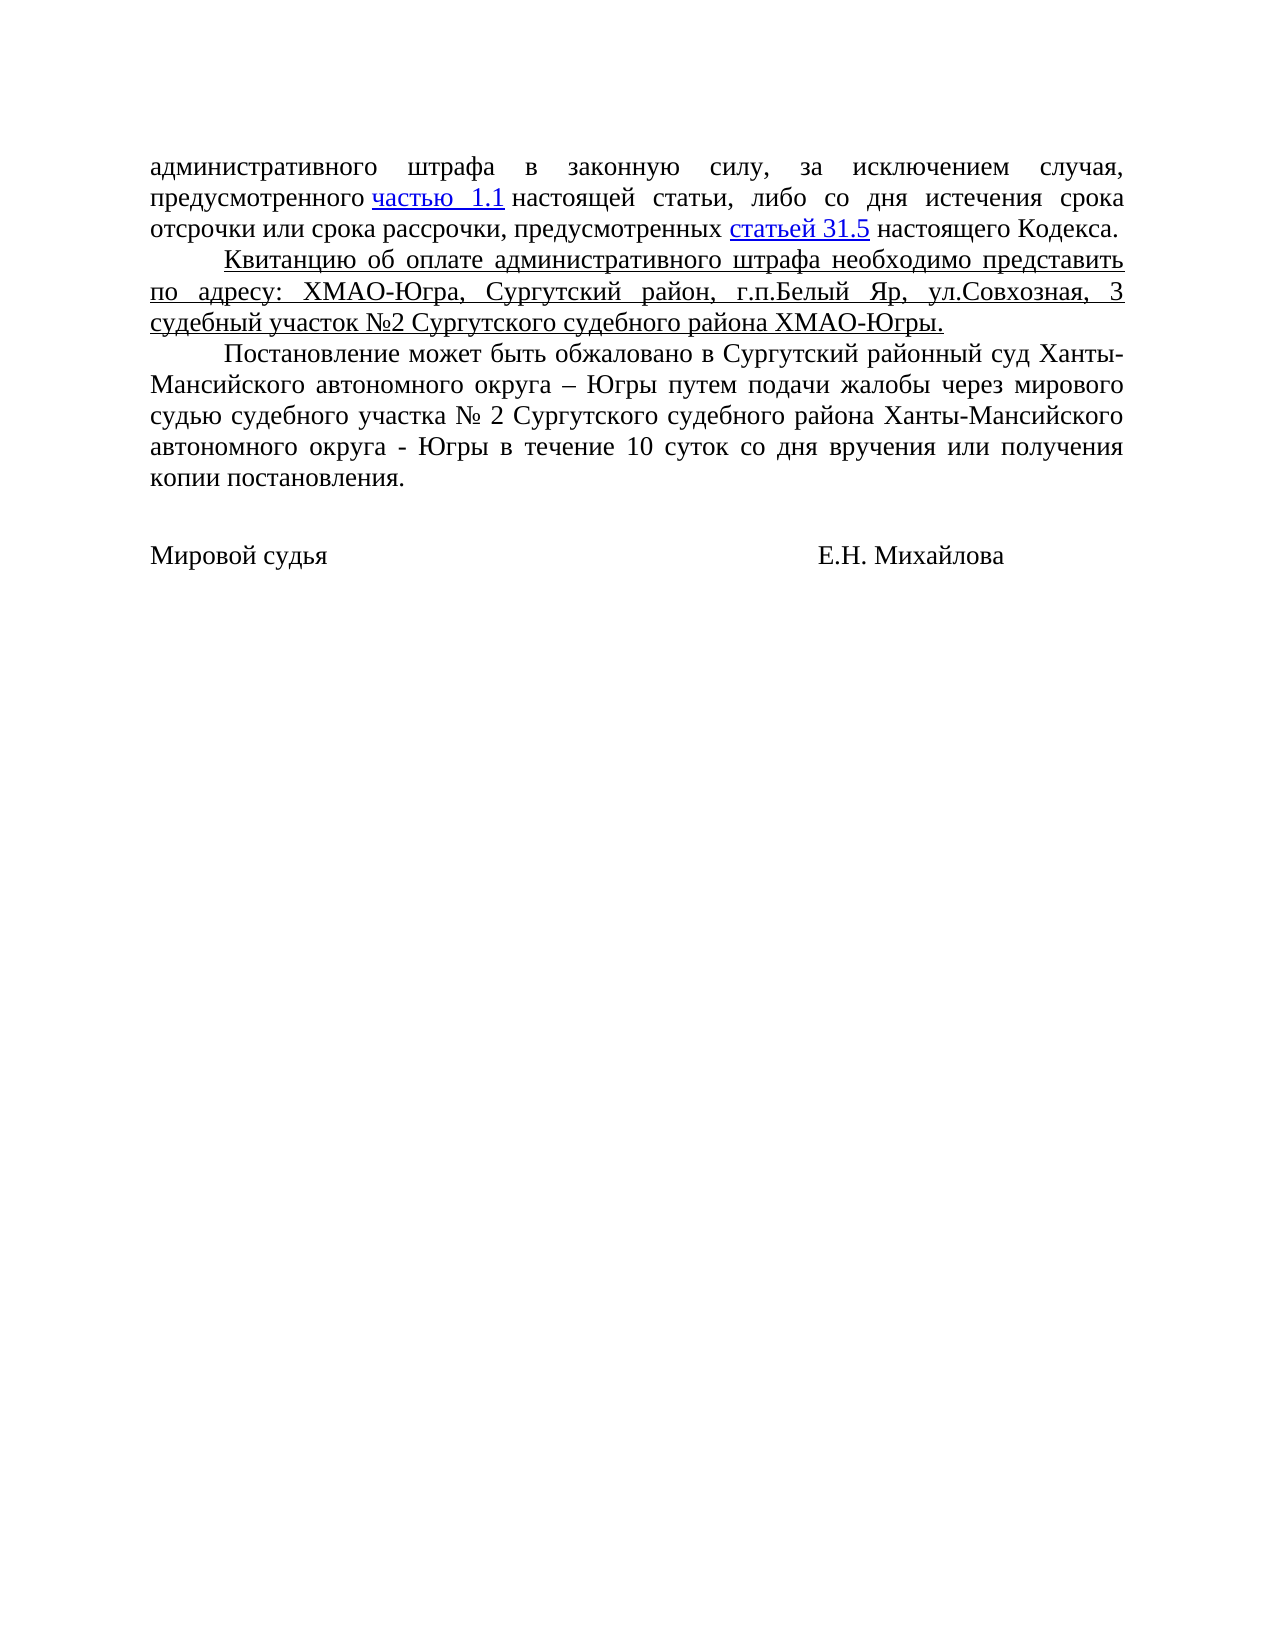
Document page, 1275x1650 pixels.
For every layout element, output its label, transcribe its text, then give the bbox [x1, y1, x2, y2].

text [150, 150, 1125, 243]
text Постановление может быть обжаловано в Сургутский районный суд Ханты-Мансийского автономного округа – Югры путем подачи жалобы через мирового судью судебного участка № 2 Сургутского судебного района Ханты-Мансийского автономного округа - Югры в течение 10 суток со дня вручения или получения копии постановления. [150, 337, 1125, 493]
text Мировой судья Е.Н. Михайлова [150, 539, 1125, 570]
text Квитанцию об оплате административного штрафа необходимо представить по адресу: ХМАО-Югра, Сургутский район, г.п.Белый Яр, ул.Совхозная, 3 судебный участок №2 Сургутского судебного района ХМАО-Югры. [150, 303, 1125, 337]
text Квитанцию об оплате административного штрафа необходимо представить по адресу: ХМАО-Югра, Сургутский район, г.п.Белый Яр, ул.Совхозная, 3 судебный участок №2 Сургутского судебного района ХМАО-Югры. [150, 243, 1125, 302]
